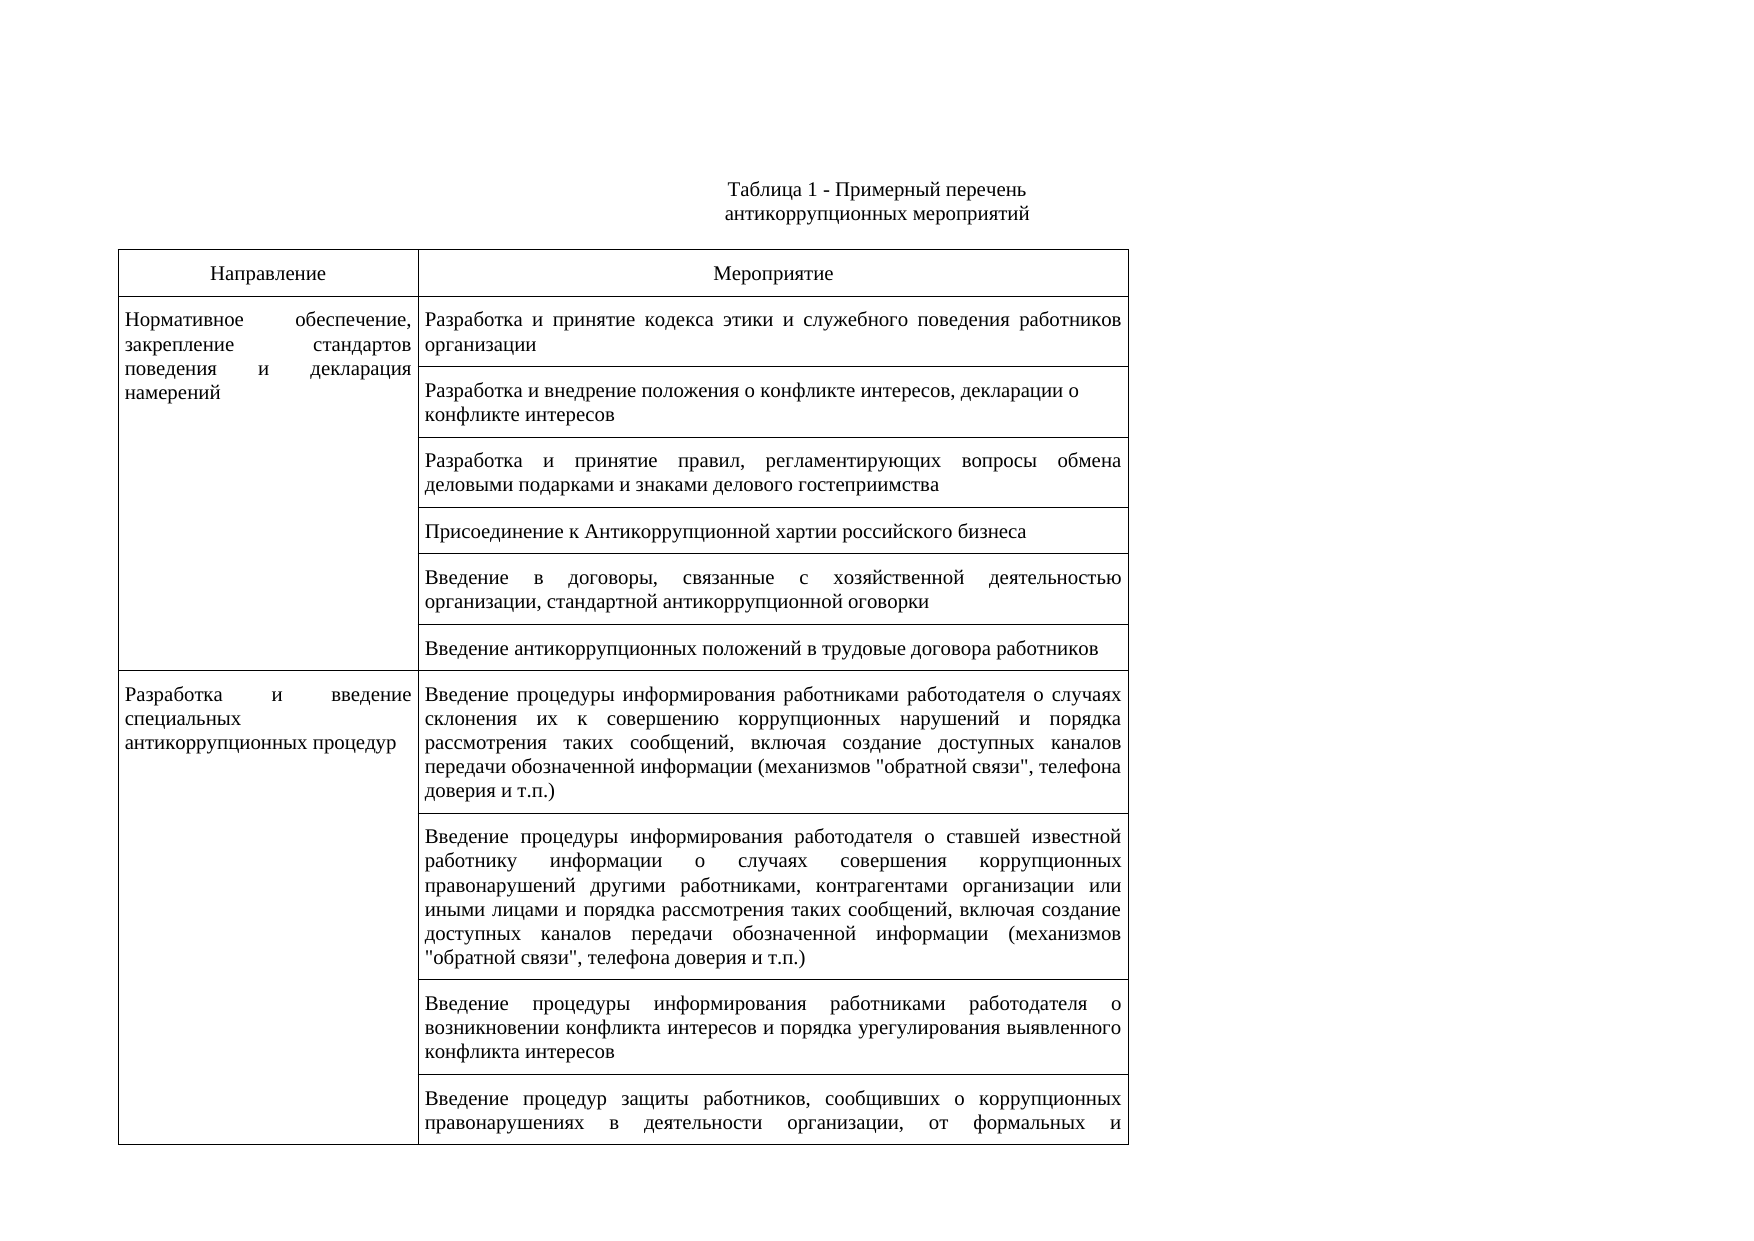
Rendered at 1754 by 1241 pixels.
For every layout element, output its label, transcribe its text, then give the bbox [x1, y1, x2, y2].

text антикоррупционных мероприятий [118, 201, 1636, 225]
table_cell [419, 1075, 1128, 1144]
table_cell Введение процедуры информирования работниками работодателя о возникновении конфликта интересов и порядка урегулирования выявленного конфликта интересов [419, 980, 1128, 1074]
table_cell Введение процедуры информирования работниками работодателя о случаях склонения их к совершению коррупционных нарушений и порядка рассмотрения таких сообщений, включая создание доступных каналов передачи обозначенной информации (механизмов "обратной связи", телефона доверия и т.п.) [419, 671, 1128, 813]
table_header Мероприятие [419, 250, 1128, 296]
table_cell Введение процедуры информирования работодателя о ставшей известной работнику информации о случаях совершения коррупционных правонарушений другими работниками, контрагентами организации или иными лицами и порядка рассмотрения таких сообщений, включая создание доступных каналов передачи обозначенной информации (механизмов "обратной связи", телефона доверия и т.п.) [419, 814, 1128, 979]
table_cell Введение в договоры, связанные с хозяйственной деятельностью организации, стандартной антикоррупционной оговорки [419, 554, 1128, 624]
table_cell Введение антикоррупционных положений в трудовые договора работников [419, 625, 1128, 670]
table_cell Разработка и принятие кодекса этики и служебного поведения работников организации [419, 297, 1128, 366]
table_cell Присоединение к Антикоррупционной хартии российского бизнеса [419, 508, 1128, 553]
table_cell Разработка и внедрение положения о конфликте интересов, декларации о конфликте интересов [419, 367, 1128, 437]
table_cell Разработка и введение специальных антикоррупционных процедур [119, 671, 418, 1144]
text Таблица 1 - Примерный перечень [118, 177, 1636, 201]
table_header Направление [119, 250, 418, 296]
table_cell Нормативное обеспечение, закрепление стандартов поведения и декларация намерений [119, 297, 418, 670]
table_cell Разработка и принятие правил, регламентирующих вопросы обмена деловыми подарками и знаками делового гостеприимства [419, 438, 1128, 507]
